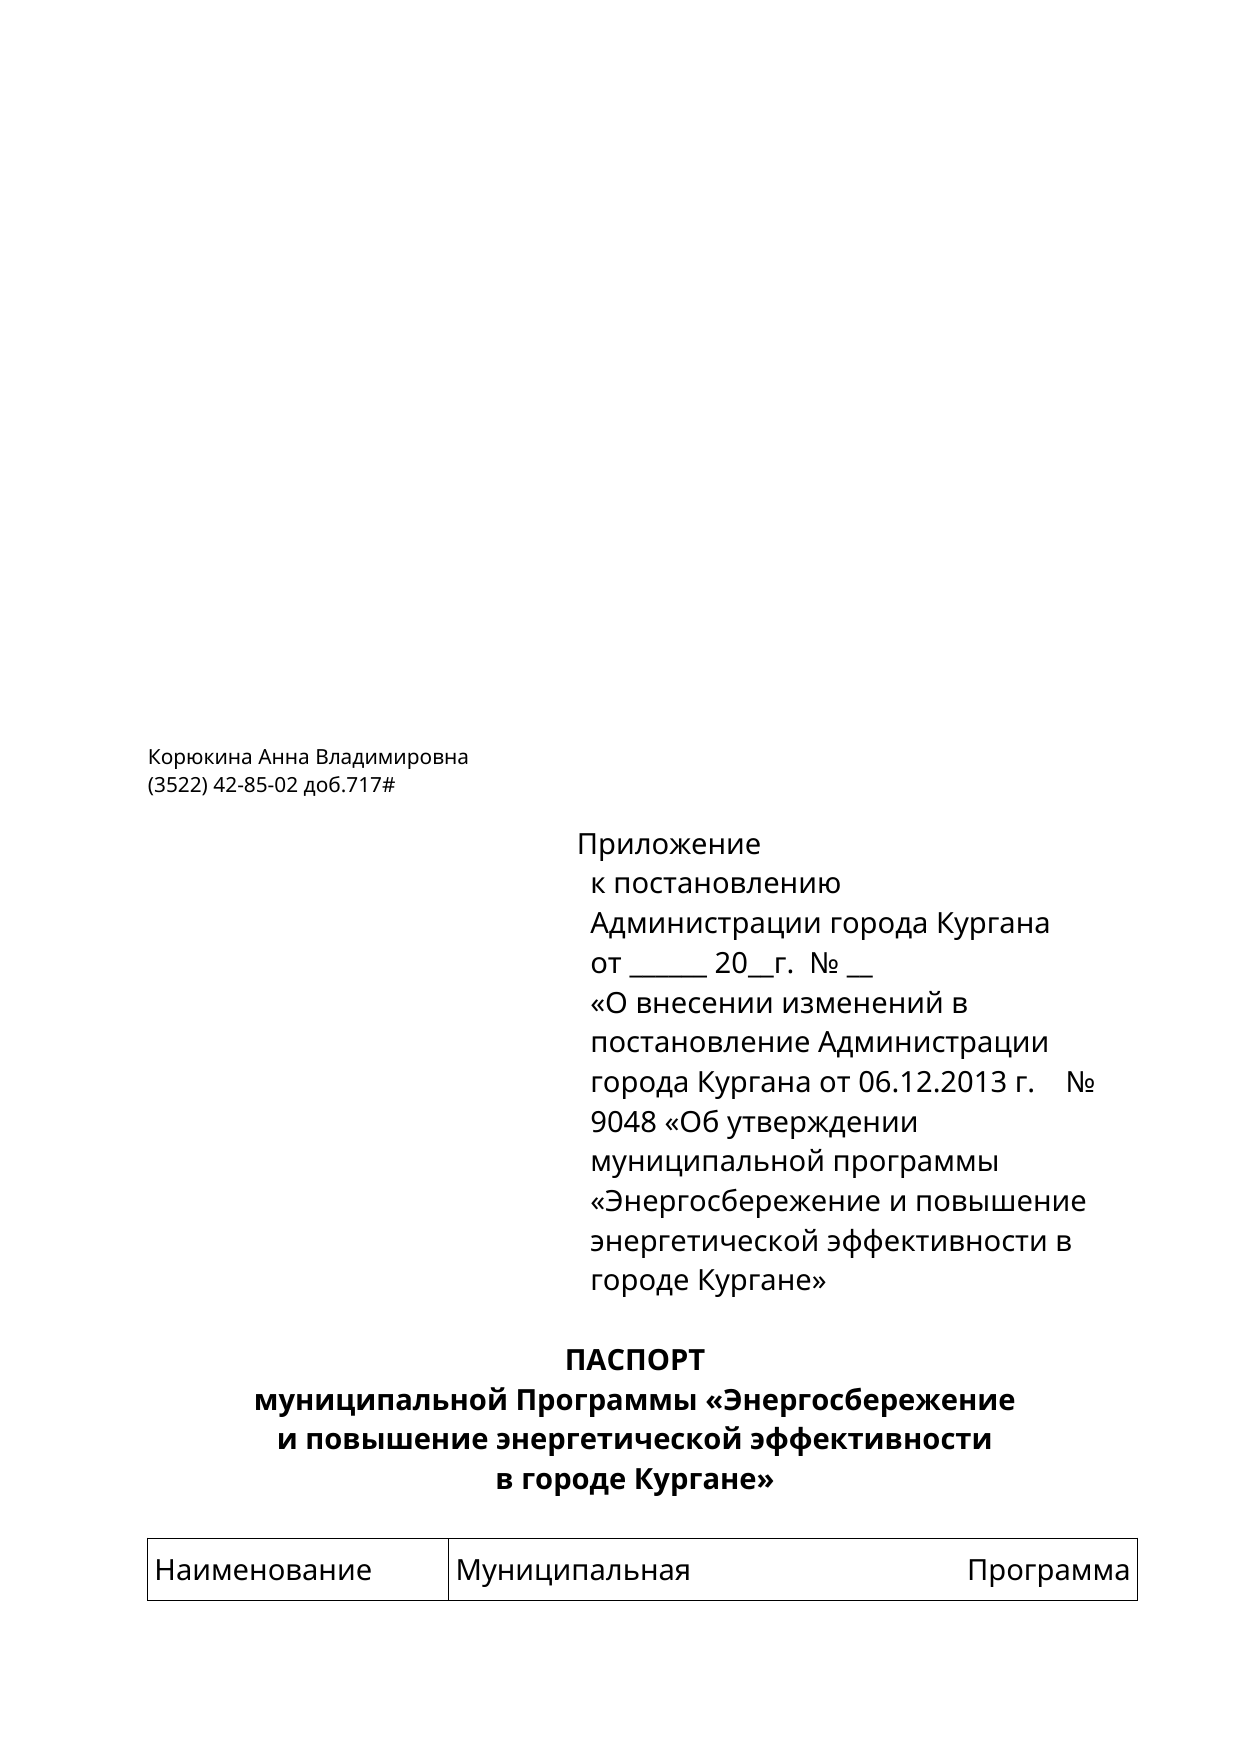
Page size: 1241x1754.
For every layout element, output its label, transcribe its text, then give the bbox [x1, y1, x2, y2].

text Приложение [148, 823, 1122, 863]
text (3522) 42-85-02 доб.717# [148, 771, 1122, 799]
text в городе Кургане» [148, 1458, 1122, 1498]
text от ______ 20__г. № __ [590, 942, 1122, 982]
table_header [449, 1539, 1137, 1599]
text Администрации города Кургана [516, 902, 1122, 942]
text «О внесении изменений в постановление Администрации города Кургана от 06.12.2013 г. № 9048 «Об утверждении муниципальной программы «Энергосбережение и повышение энергетической эффективности в городе Кургане» [590, 982, 1122, 1299]
text ПАСПОРТ [148, 1339, 1122, 1379]
text муниципальной Программы «Энергосбережение [148, 1379, 1122, 1418]
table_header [148, 1539, 448, 1599]
text к постановлению [516, 863, 1122, 902]
text Корюкина Анна Владимировна [148, 742, 1122, 771]
text и повышение энергетической эффективности [148, 1418, 1122, 1458]
